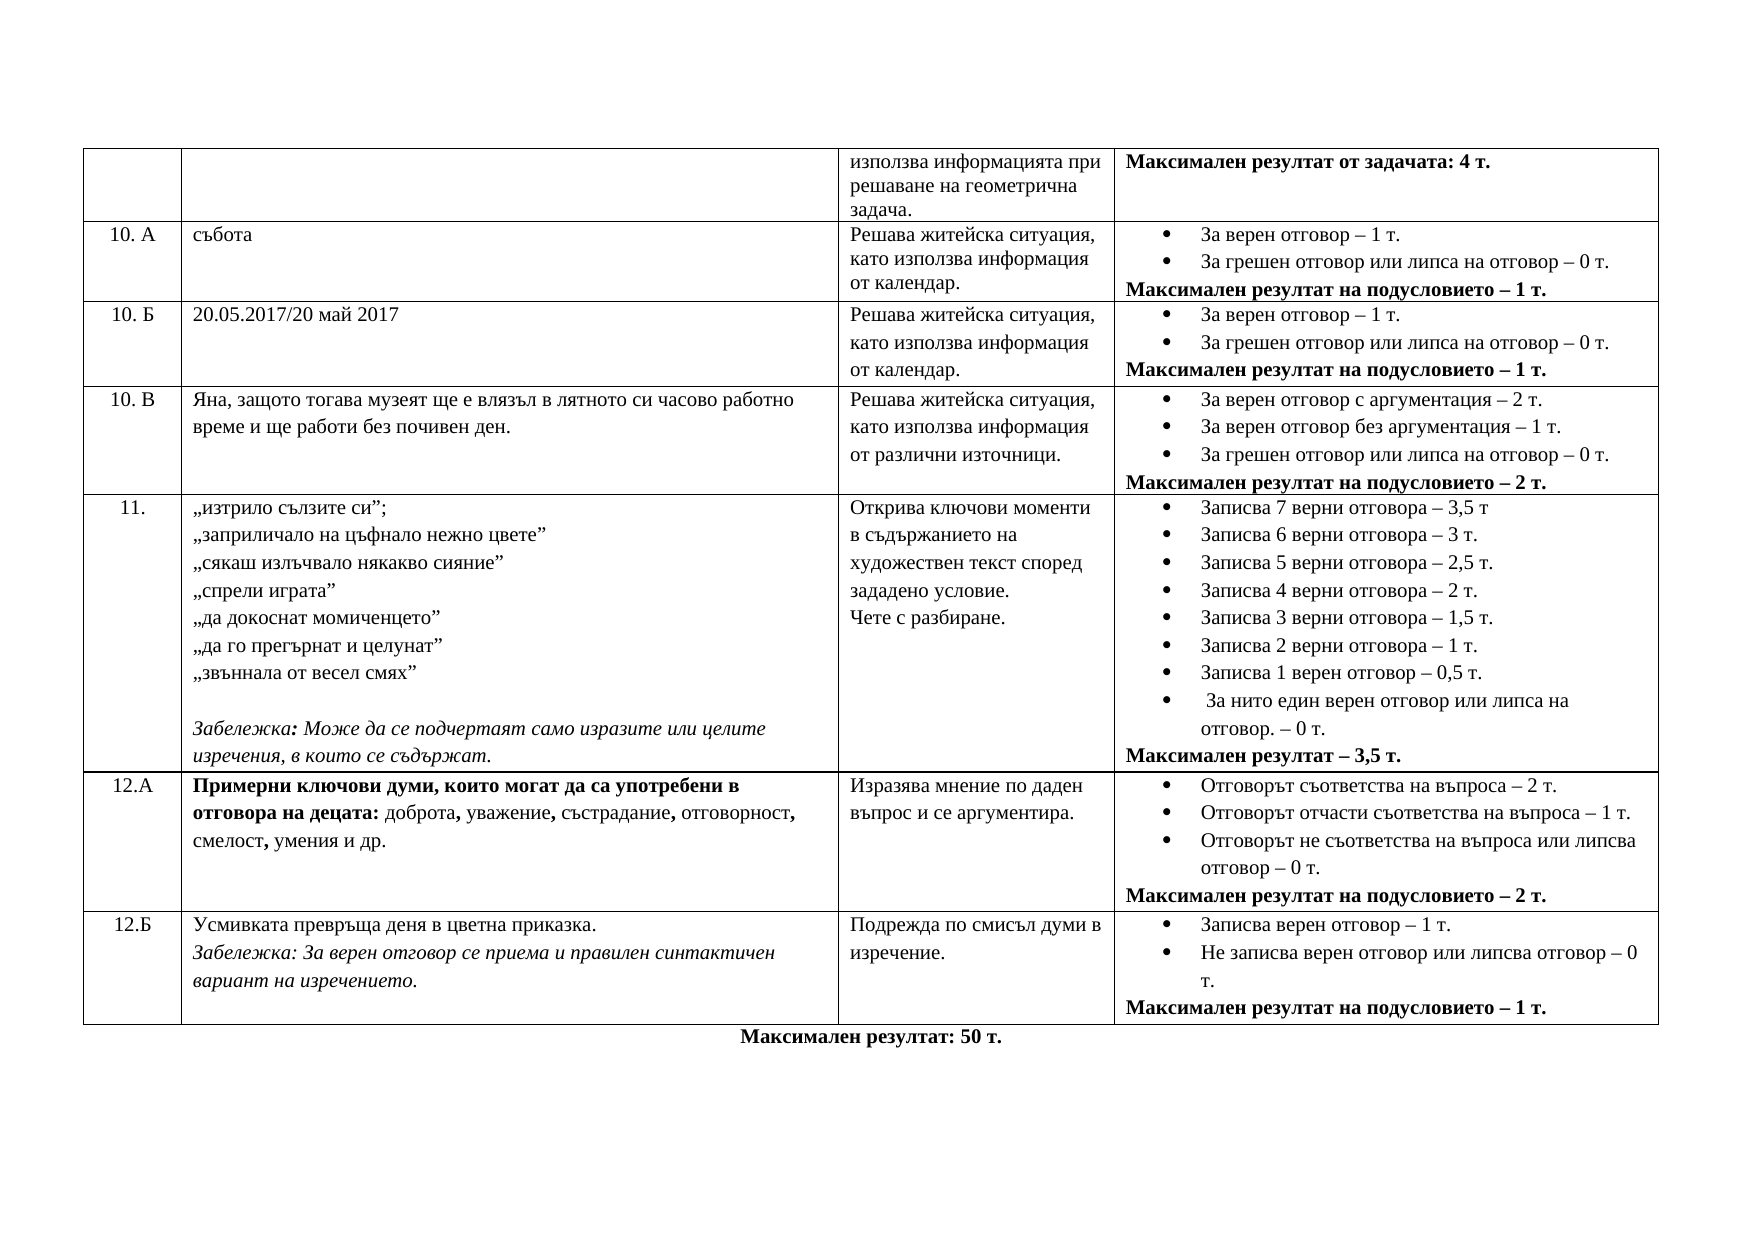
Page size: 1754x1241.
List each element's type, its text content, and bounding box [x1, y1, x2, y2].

table_cell 10. А [84, 222, 181, 301]
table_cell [1115, 149, 1658, 221]
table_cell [839, 149, 1114, 221]
table_cell Записва верен отговор – 1 т. Не записва верен отговор или липсва отговор – 0 т. Максимален резултат на подусловието – 1 т. [1115, 912, 1658, 1023]
table_cell 20.05.2017/20 май 2017 [182, 302, 838, 386]
table_cell За верен отговор с аргументация – 2 т. За верен отговор без аргументация – 1 т. За грешен отговор или липса на отговор – 0 т. Максимален резултат на подусловието – 2 т. [1115, 387, 1658, 494]
table_cell „изтрило сълзите си”; „заприличало на цъфнало нежно цвете” „сякаш излъчвало някакво сияние” „спрели играта” „да докоснат момиченцето” „да го прегърнат и целунат” „звъннала от весел смях” Забележка: Може да се подчертаят само изразите или целите изречения, в които се съдържат. [182, 495, 838, 771]
table_cell Открива ключови моменти в съдържанието на художествен текст според зададено условие. Чете с разбиране. [839, 495, 1114, 771]
table_cell 12.А [84, 773, 181, 911]
table_cell Яна, защото тогава музеят ще е влязъл в лятното си часово работно време и ще работи без почивен ден. [182, 387, 838, 494]
table_cell Записва 7 верни отговора – 3,5 т Записва 6 верни отговора – 3 т. Записва 5 верни отговора – 2,5 т. Записва 4 верни отговора – 2 т. Записва 3 верни отговора – 1,5 т. Записва 2 верни отговора – 1 т. Записва 1 верен отговор – 0,5 т. За нито един верен отговор или липса на отговор. – 0 т. Максимален резултат – 3,5 т. [1115, 495, 1658, 771]
table_cell Усмивката превръща деня в цветна приказка. Забележка: За верен отговор се приема и правилен синтактичен вариант на изречението. [182, 912, 838, 1023]
table_cell Решава житейска ситуация, като използва информация от различни източници. [839, 387, 1114, 494]
table_cell 9. [84, 149, 181, 221]
table_cell Изразява мнение по даден въпрос и се аргументира. [839, 773, 1114, 911]
table_cell Решава житейска ситуация, като използва информация от календар. [839, 302, 1114, 386]
table_cell събота [182, 222, 838, 301]
table_cell 11. [84, 495, 181, 771]
text Максимален резултат: 50 т. [148, 1025, 1595, 1048]
table_cell Примерни ключови думи, които могат да са употребени в отговора на децата: доброта, уважение, състрадание, отговорност, смелост, умения и др. [182, 773, 838, 911]
table_cell Подрежда по смисъл думи в изречение. [839, 912, 1114, 1023]
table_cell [182, 149, 838, 221]
table_cell 12.Б [84, 912, 181, 1023]
table_cell Решава житейска ситуация, като използва информация от календар. [839, 222, 1114, 301]
table_cell За верен отговор – 1 т. За грешен отговор или липса на отговор – 0 т. Максимален резултат на подусловието – 1 т. [1115, 222, 1658, 301]
table_cell Отговорът съответства на въпроса – 2 т. Отговорът отчасти съответства на въпроса – 1 т. Отговорът не съответства на въпроса или липсва отговор – 0 т. Максимален резултат на подусловието – 2 т. [1115, 773, 1658, 911]
table_cell За верен отговор – 1 т. За грешен отговор или липса на отговор – 0 т. Максимален резултат на подусловието – 1 т. [1115, 302, 1658, 386]
table_cell 10. В [84, 387, 181, 494]
table_cell 10. Б [84, 302, 181, 386]
